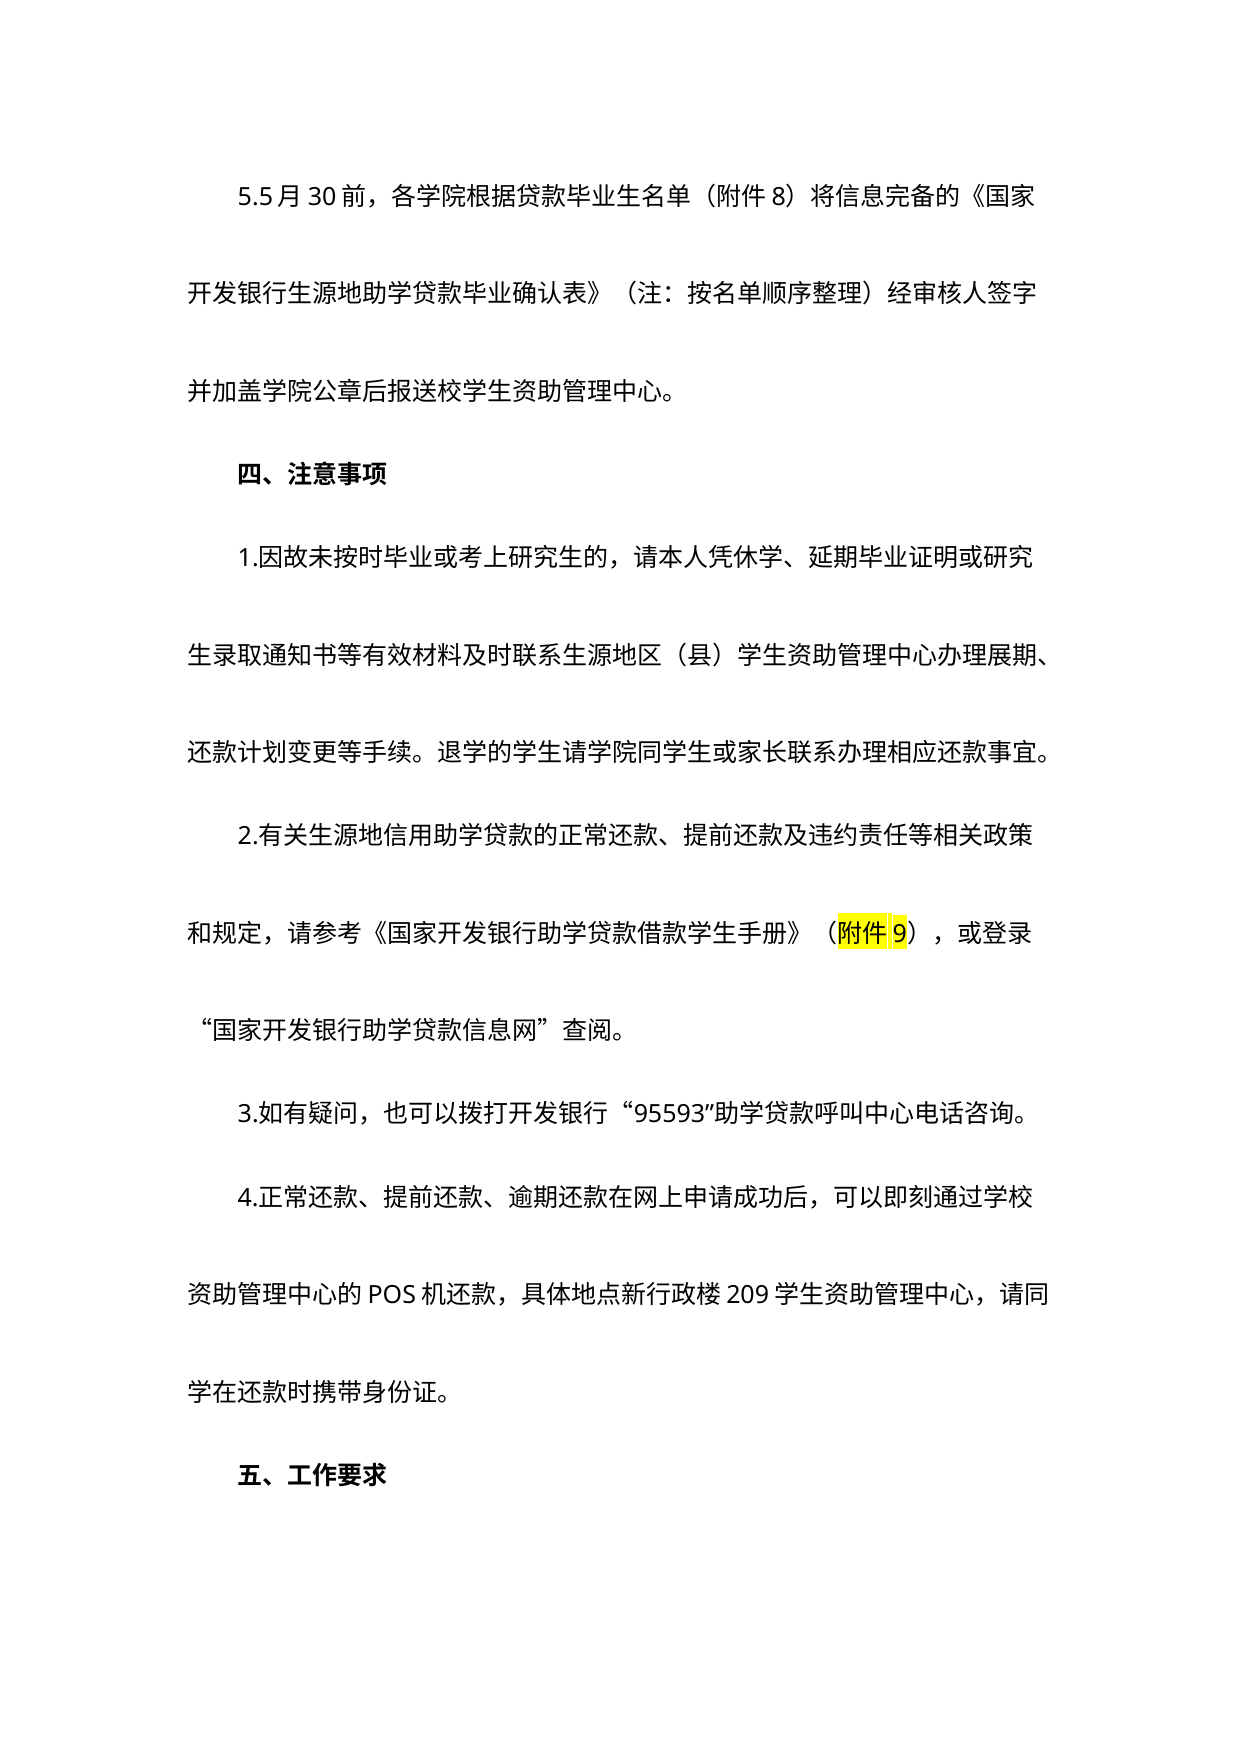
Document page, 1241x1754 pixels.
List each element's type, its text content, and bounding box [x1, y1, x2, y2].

text 1.因故未按时毕业或考上研究生的，请本人凭休学、延期毕业证明或研究生录取通知书等有效材料及时联系生源地区（县）学生资助管理中心办理展期、还款计划变更等手续。退学的学生请学院同学生或家长联系办理相应还款事宜。 [187, 523, 1053, 783]
text 2.有关生源地信用助学贷款的正常还款、提前还款及违约责任等相关政策和规定，请参考《国家开发银行助学贷款借款学生手册》（附件9），或登录“国家开发银行助学贷款信息网”查阅。 [187, 801, 1053, 1061]
text 5.5月30前，各学院根据贷款毕业生名单（附件8）将信息完备的《国家开发银行生源地助学贷款毕业确认表》（注：按名单顺序整理）经审核人签字并加盖学院公章后报送校学生资助管理中心。 [187, 162, 1053, 422]
text 4.正常还款、提前还款、逾期还款在网上申请成功后，可以即刻通过学校资助管理中心的POS机还款，具体地点新行政楼209学生资助管理中心，请同学在还款时携带身份证。 [187, 1163, 1053, 1423]
text 3.如有疑问，也可以拨打开发银行“95593”助学贷款呼叫中心电话咨询。 [187, 1079, 1053, 1144]
text 五、工作要求 [187, 1441, 1053, 1506]
text 四、注意事项 [187, 440, 1053, 505]
